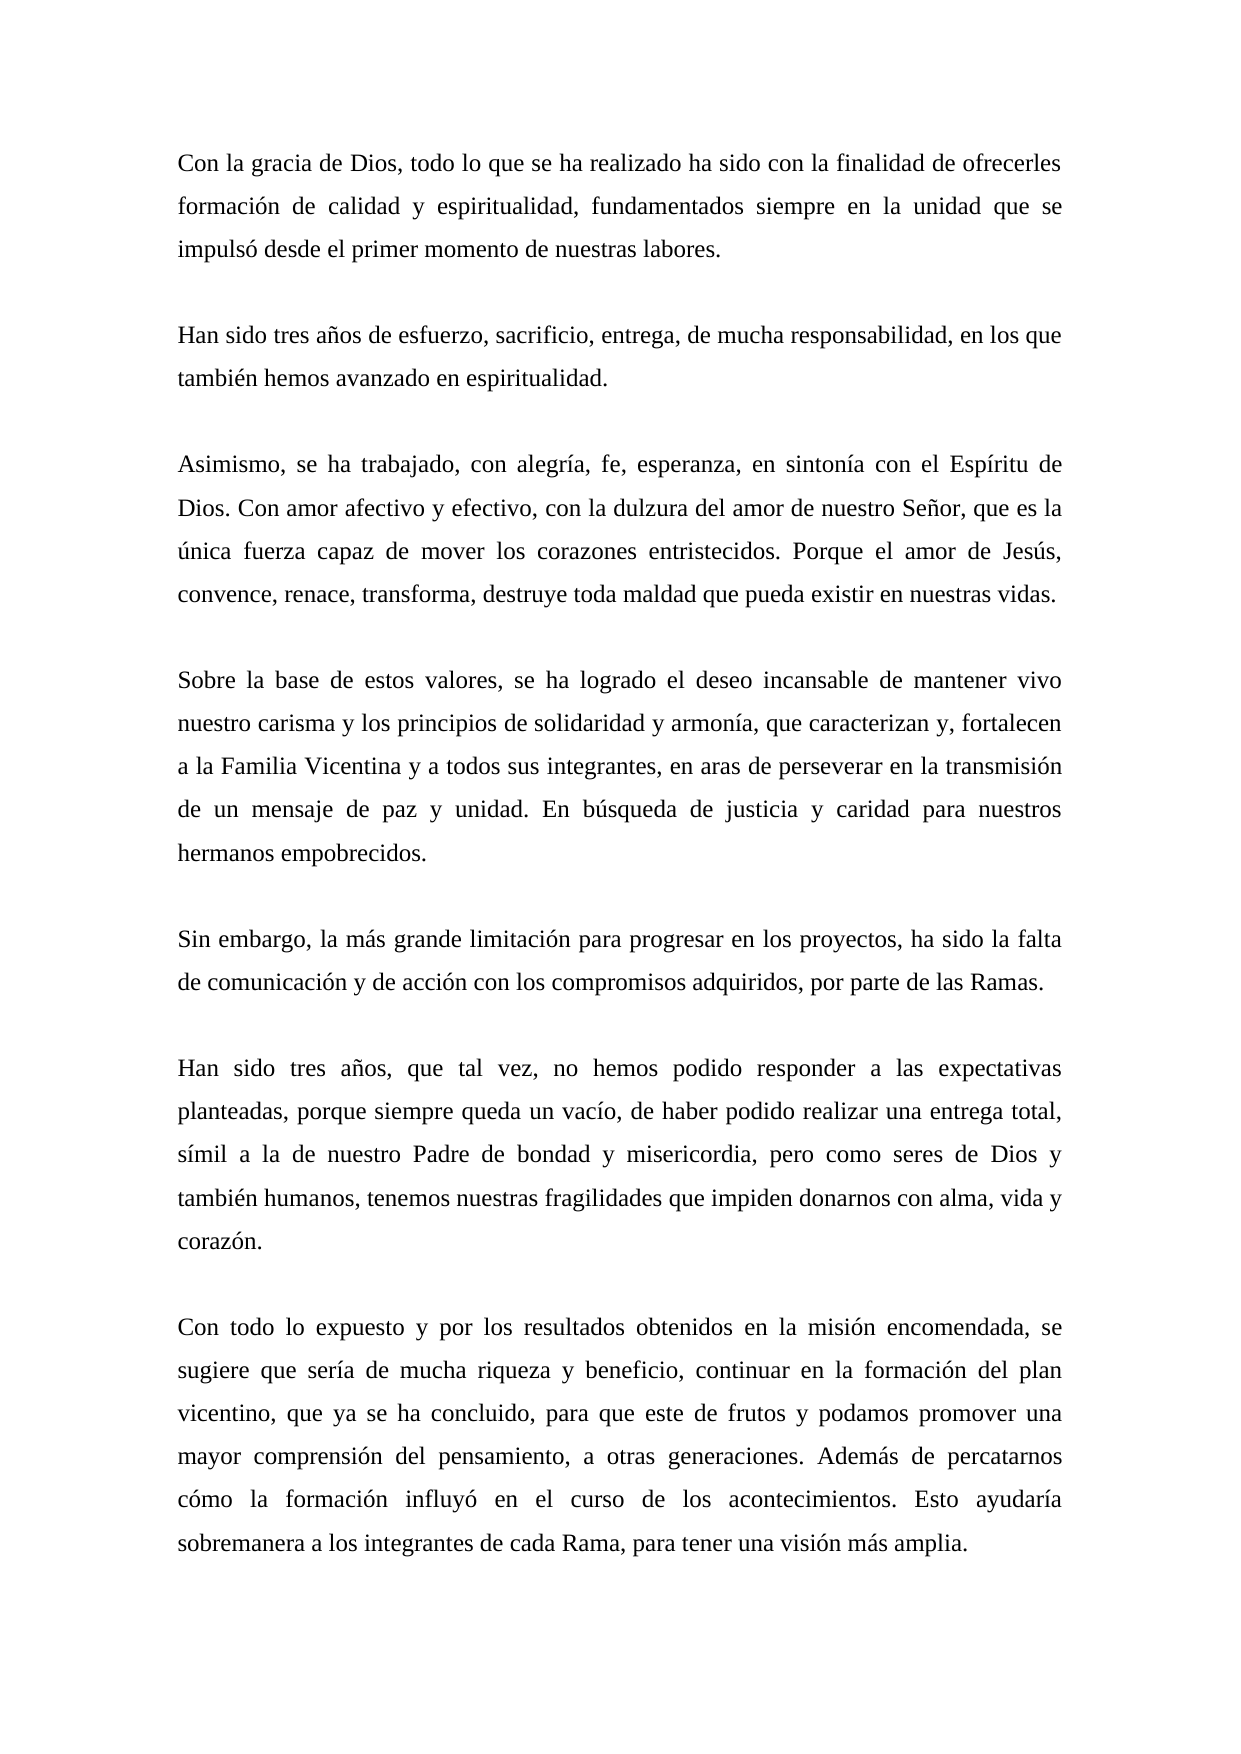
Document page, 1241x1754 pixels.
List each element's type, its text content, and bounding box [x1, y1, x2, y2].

text Sobre la base de estos valores, se ha logrado el deseo incansable de mantener vivo nuestro carisma y los principios de solidaridad y armonía, que caracterizan y, fortalecen a la Familia Vicentina y a todos sus integrantes, en aras de perseverar en la transmisión de un mensaje de paz y unidad. En búsqueda de justicia y caridad para nuestros hermanos empobrecidos. [177, 665, 1063, 866]
text Con todo lo expuesto y por los resultados obtenidos en la misión encomendada, se sugiere que sería de mucha riqueza y beneficio, continuar en la formación del plan vicentino, que ya se ha concluido, para que este de frutos y podamos promover una mayor comprensión del pensamiento, a otras generaciones. Además de percatarnos cómo la formación influyó en el curso de los acontecimientos. Esto ayudaría sobremanera a los integrantes de cada Rama, para tener una visión más amplia. [177, 1312, 1063, 1556]
text Con la gracia de Dios, todo lo que se ha realizado ha sido con la finalidad de ofrecerles formación de calidad y espiritualidad, fundamentados siempre en la unidad que se impulsó desde el primer momento de nuestras labores. [177, 148, 1063, 263]
text Han sido tres años, que tal vez, no hemos podido responder a las expectativas planteadas, porque siempre queda un vacío, de haber podido realizar una entrega total, símil a la de nuestro Padre de bondad y misericordia, pero como seres de Dios y también humanos, tenemos nuestras fragilidades que impiden donarnos con alma, vida y corazón. [177, 1053, 1063, 1254]
text Han sido tres años de esfuerzo, sacrificio, entrega, de mucha responsabilidad, en los que también hemos avanzado en espiritualidad. [177, 320, 1063, 392]
text Asimismo, se ha trabajado, con alegría, fe, esperanza, en sintonía con el Espíritu de Dios. Con amor afectivo y efectivo, con la dulzura del amor de nuestro Señor, que es la única fuerza capaz de mover los corazones entristecidos. Porque el amor de Jesús, convence, renace, transforma, destruye toda maldad que pueda existir en nuestras vidas. [177, 449, 1063, 608]
text Sin embargo, la más grande limitación para progresar en los proyectos, ha sido la falta de comunicación y de acción con los compromisos adquiridos, por parte de las Ramas. [177, 924, 1063, 996]
